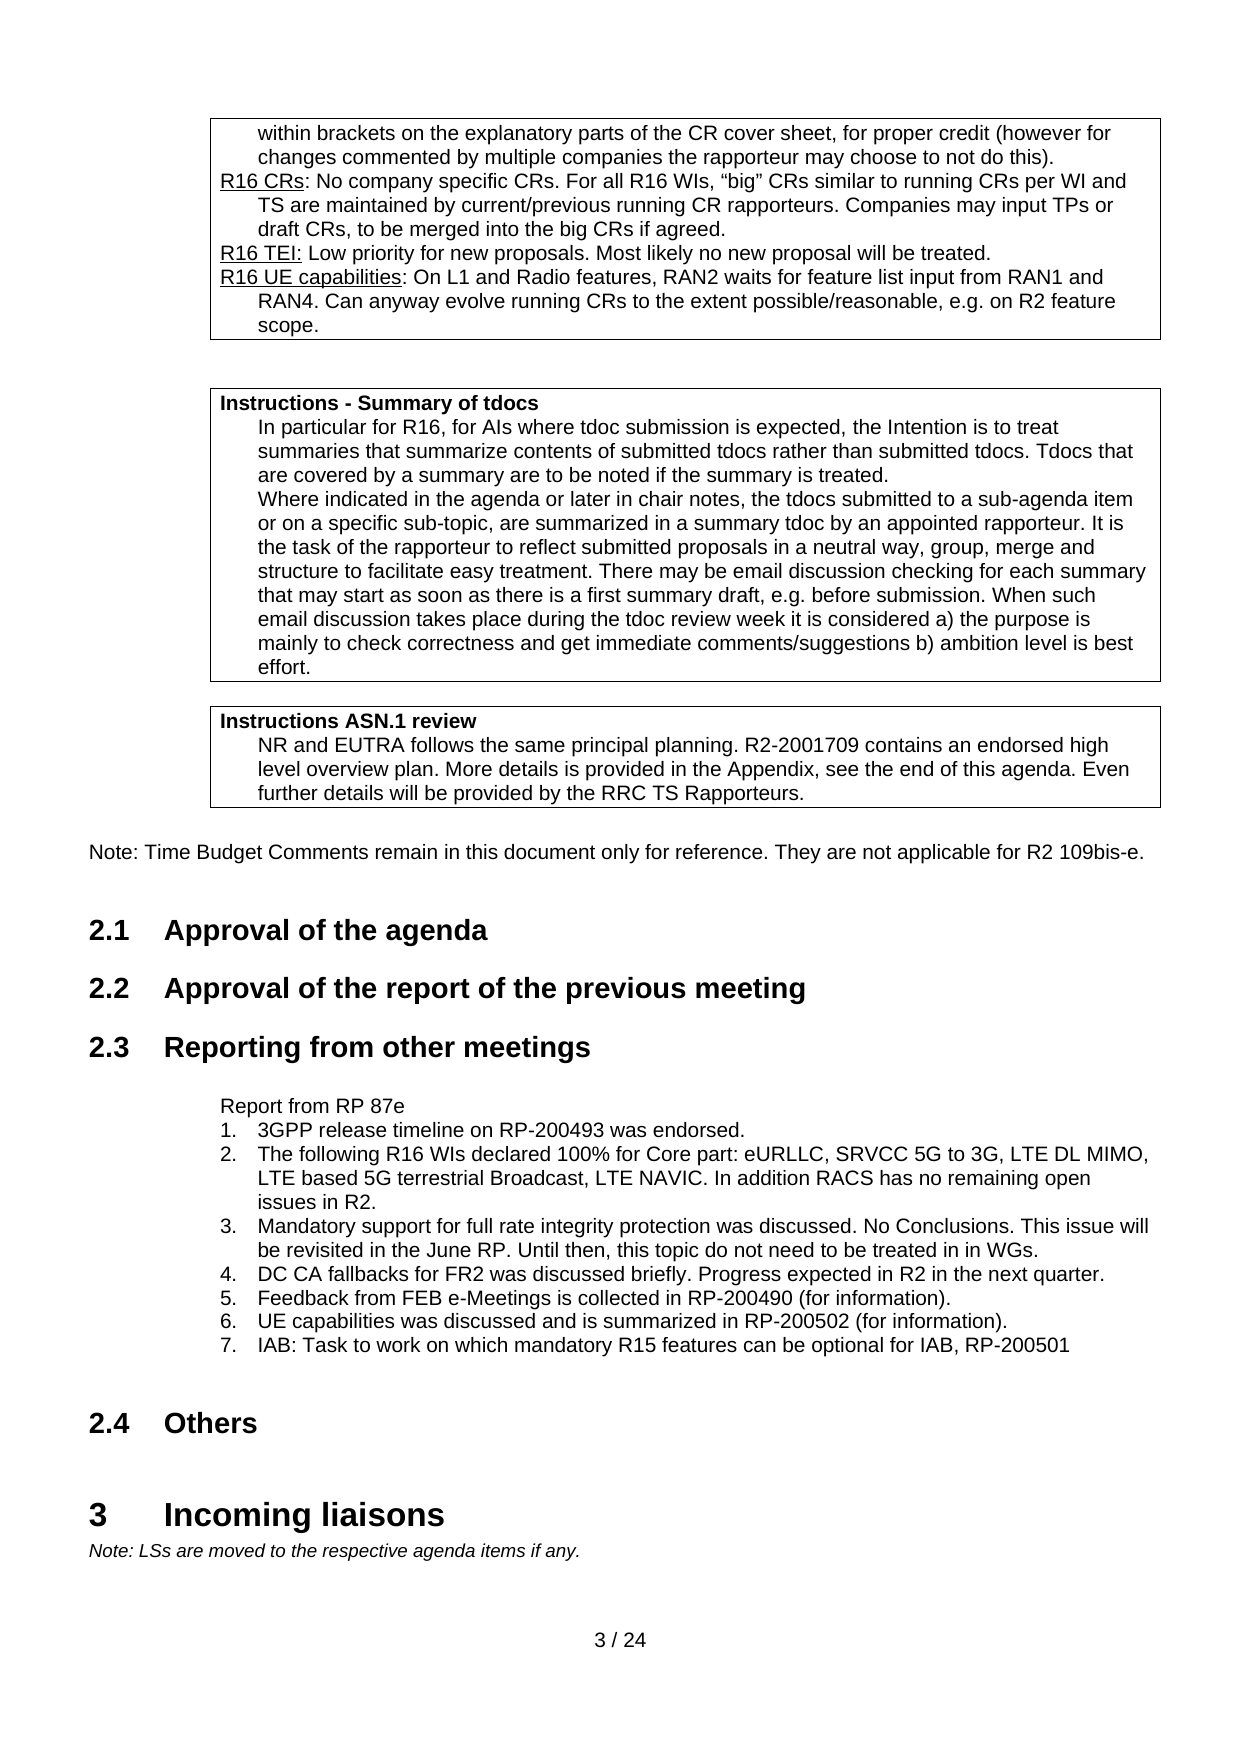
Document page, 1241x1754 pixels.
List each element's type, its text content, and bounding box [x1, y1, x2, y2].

text Instructions ASN.1 review [211, 707, 1160, 729]
text Note: LSs are moved to the respective agenda items if any. [89, 1540, 1152, 1561]
list Feedback from FEB e-Meetings is collected in RP-200490 (for information). [220, 1285, 1152, 1309]
text In particular for R16, for AIs where tdoc submission is expected, the Intention is to treat summaries that summarize contents of submitted tdocs rather than submitted tdocs. Tdocs that are covered by a summary are to be noted if the summary is treated. [211, 412, 1160, 484]
subtitle 3 Incoming liaisons [89, 1495, 1152, 1533]
text Note: Time Budget Comments remain in this document only for reference. They are not applicable for R2 109bis-e. [89, 840, 1152, 864]
list DC CA fallbacks for FR2 was discussed briefly. Progress expected in R2 in the next quarter. [220, 1261, 1152, 1285]
text Report from RP 87e [220, 1094, 1152, 1118]
list The following R16 WIs declared 100% for Core part: eURLLC, SRVCC 5G to 3G, LTE DL MIMO, LTE based 5G terrestrial Broadcast, LTE NAVIC. In addition RACS has no remaining open issues in R2. [220, 1142, 1152, 1213]
text Where indicated in the agenda or later in chair notes, the tdocs submitted to a sub-agenda item or on a specific sub-topic, are summarized in a summary tdoc by an appointed rapporteur. It is the task of the rapporteur to reflect submitted proposals in a neutral way, group, merge and structure to facilitate easy treatment. There may be email discussion checking for each summary that may start as soon as there is a first summary draft, e.g. before submission. When such email discussion takes place during the tdoc review week it is considered a) the purpose is mainly to check correctness and get immediate comments/suggestions b) ambition level is best effort. [211, 484, 1160, 681]
text R16 UE capabilities: On L1 and Radio features, RAN2 waits for feature list input from RAN1 and RAN4. Can anyway evolve running CRs to the extent possible/reasonable, e.g. on R2 feature scope. [211, 262, 1160, 339]
subtitle 2.1 Approval of the agenda [89, 913, 1152, 946]
list UE capabilities was discussed and is summarized in RP-200502 (for information). [220, 1309, 1152, 1333]
list Mandatory support for full rate integrity protection was discussed. No Conclusions. This issue will be revisited in the June RP. Until then, this topic do not need to be treated in in WGs. [220, 1213, 1152, 1261]
list IAB: Task to work on which mandatory R15 features can be optional for IAB, RP-200501 [220, 1333, 1152, 1357]
subtitle 2.4 Others [89, 1406, 1152, 1440]
text Instructions - Summary of tdocs [211, 389, 1160, 412]
subtitle 2.2 Approval of the report of the previous meeting [89, 971, 1152, 1005]
text NR and EUTRA follows the same principal planning. R2-2001709 contains an endorsed high level overview plan. More details is provided in the Appendix, see the end of this agenda. Even further details will be provided by the RRC TS Rapporteurs. [211, 729, 1160, 807]
text R16 TEI: Low priority for new proposals. Most likely no new proposal will be treated. [211, 238, 1160, 262]
list 3GPP release timeline on RP-200493 was endorsed. [220, 1118, 1152, 1142]
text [211, 119, 1160, 166]
text R16 CRs: No company specific CRs. For all R16 WIs, “big” CRs similar to running CRs per WI and TS are maintained by current/previous running CR rapporteurs. Companies may input TPs or draft CRs, to be merged into the big CRs if agreed. [211, 166, 1160, 238]
subtitle 2.3 Reporting from other meetings [89, 1030, 1152, 1063]
